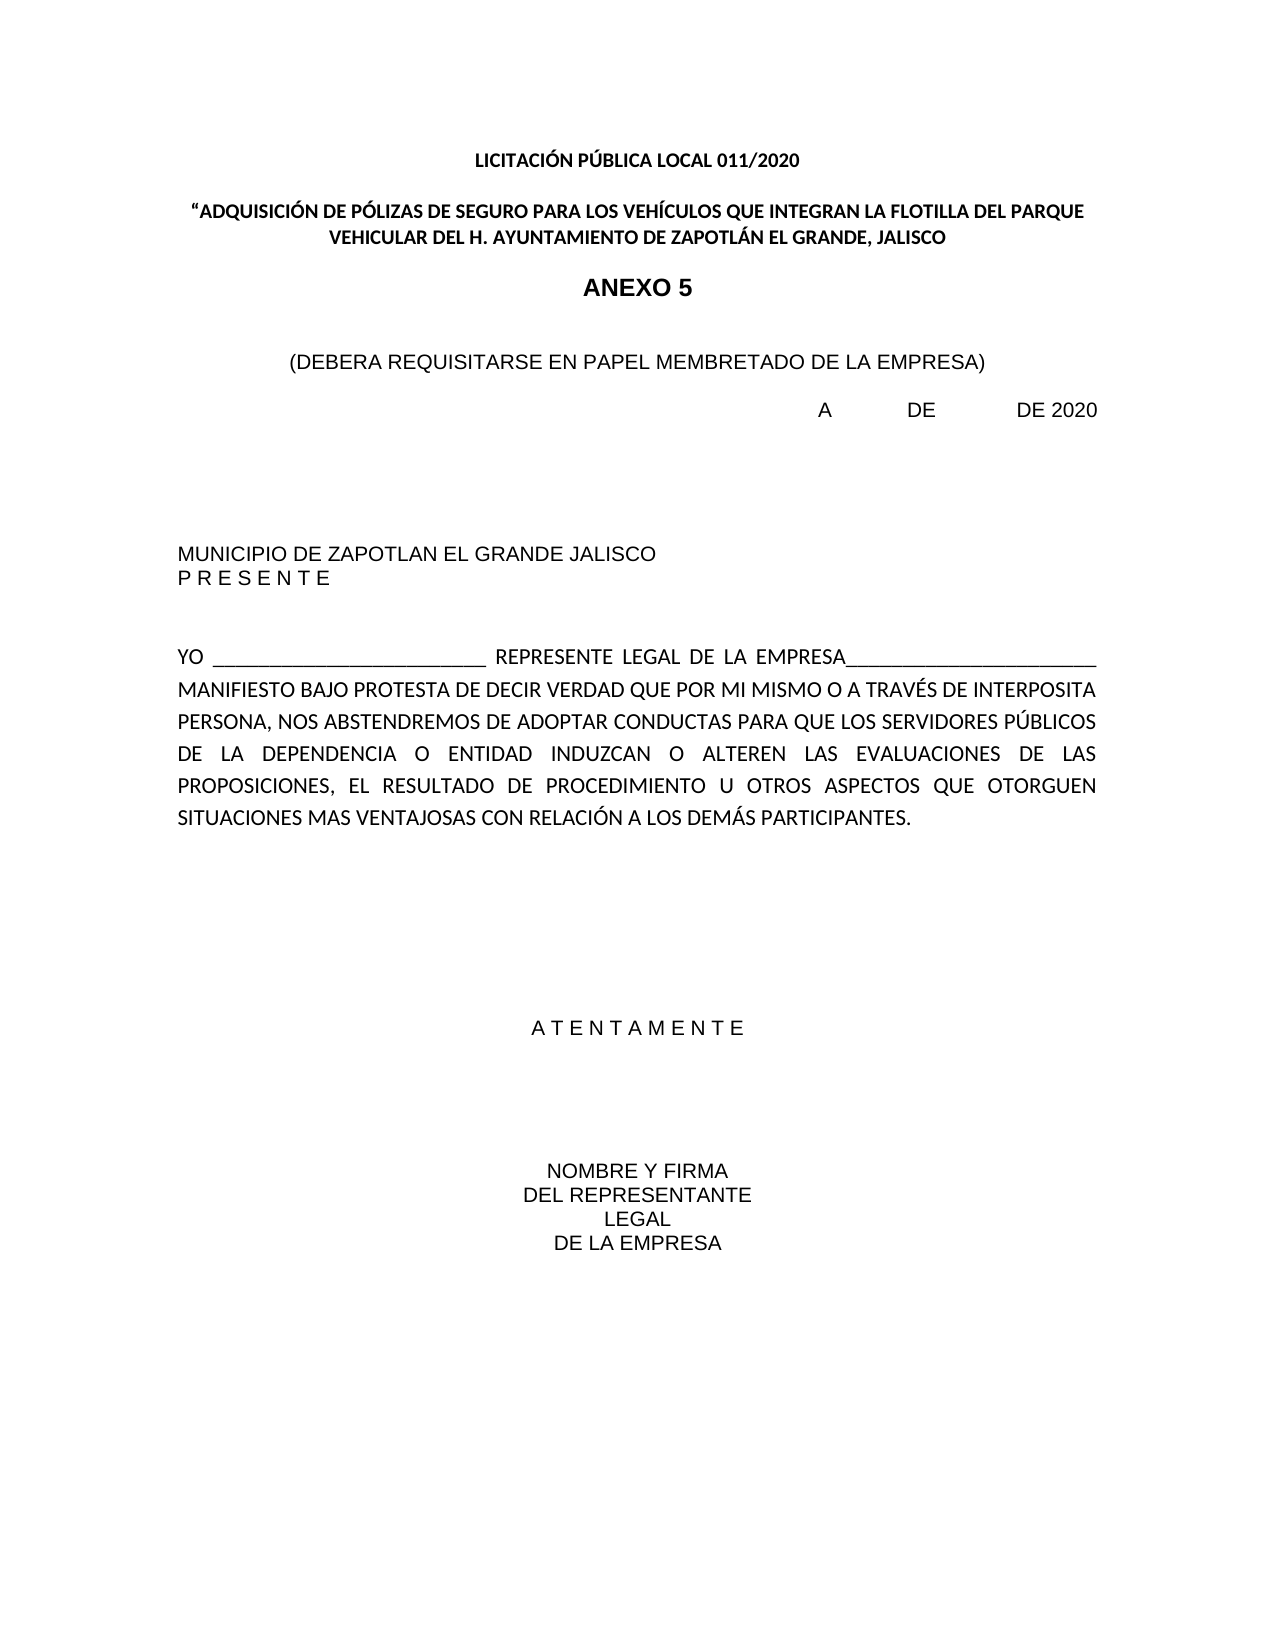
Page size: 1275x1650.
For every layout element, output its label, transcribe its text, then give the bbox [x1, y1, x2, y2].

text DEL REPRESENTANTE [177, 1183, 1098, 1207]
text LICITACIÓN PÚBLICA LOCAL 011/2020 [177, 148, 1098, 173]
text NOMBRE Y FIRMA [177, 1159, 1098, 1183]
text MUNICIPIO DE ZAPOTLAN EL GRANDE JALISCO [177, 542, 1098, 566]
text P R E S E N T E [177, 566, 1098, 589]
text DE LA EMPRESA [177, 1231, 1098, 1255]
text “ADQUISICIÓN DE PÓLIZAS DE SEGURO PARA LOS VEHÍCULOS QUE INTEGRAN LA FLOTILLA DEL PARQUE VEHICULAR DEL H. AYUNTAMIENTO DE ZAPOTLÁN EL GRANDE, JALISCO [177, 198, 1098, 249]
text A T E N T A M E N T E [177, 1016, 1098, 1039]
text LEGAL [177, 1207, 1098, 1231]
text YO ________________________ REPRESENTE LEGAL DE LA EMPRESA______________________ MANIFIESTO BAJO PROTESTA DE DECIR VERDAD QUE POR MI MISMO O A TRAVÉS DE INTERPOSITA PERSONA, NOS ABSTENDREMOS DE ADOPTAR CONDUCTAS PARA QUE LOS SERVIDORES PÚBLICOS DE LA DEPENDENCIA O ENTIDAD INDUZCAN O ALTEREN LAS EVALUACIONES DE LAS PROPOSICIONES, EL RESULTADO DE PROCEDIMIENTO U OTROS ASPECTOS QUE OTORGUEN SITUACIONES MAS VENTAJOSAS CON RELACIÓN A LOS DEMÁS PARTICIPANTES. [177, 642, 1098, 831]
text A DE DE 2020 [177, 398, 1098, 422]
text ANEXO 5 [177, 273, 1098, 302]
text (DEBERA REQUISITARSE EN PAPEL MEMBRETADO DE LA EMPRESA) [177, 350, 1098, 374]
